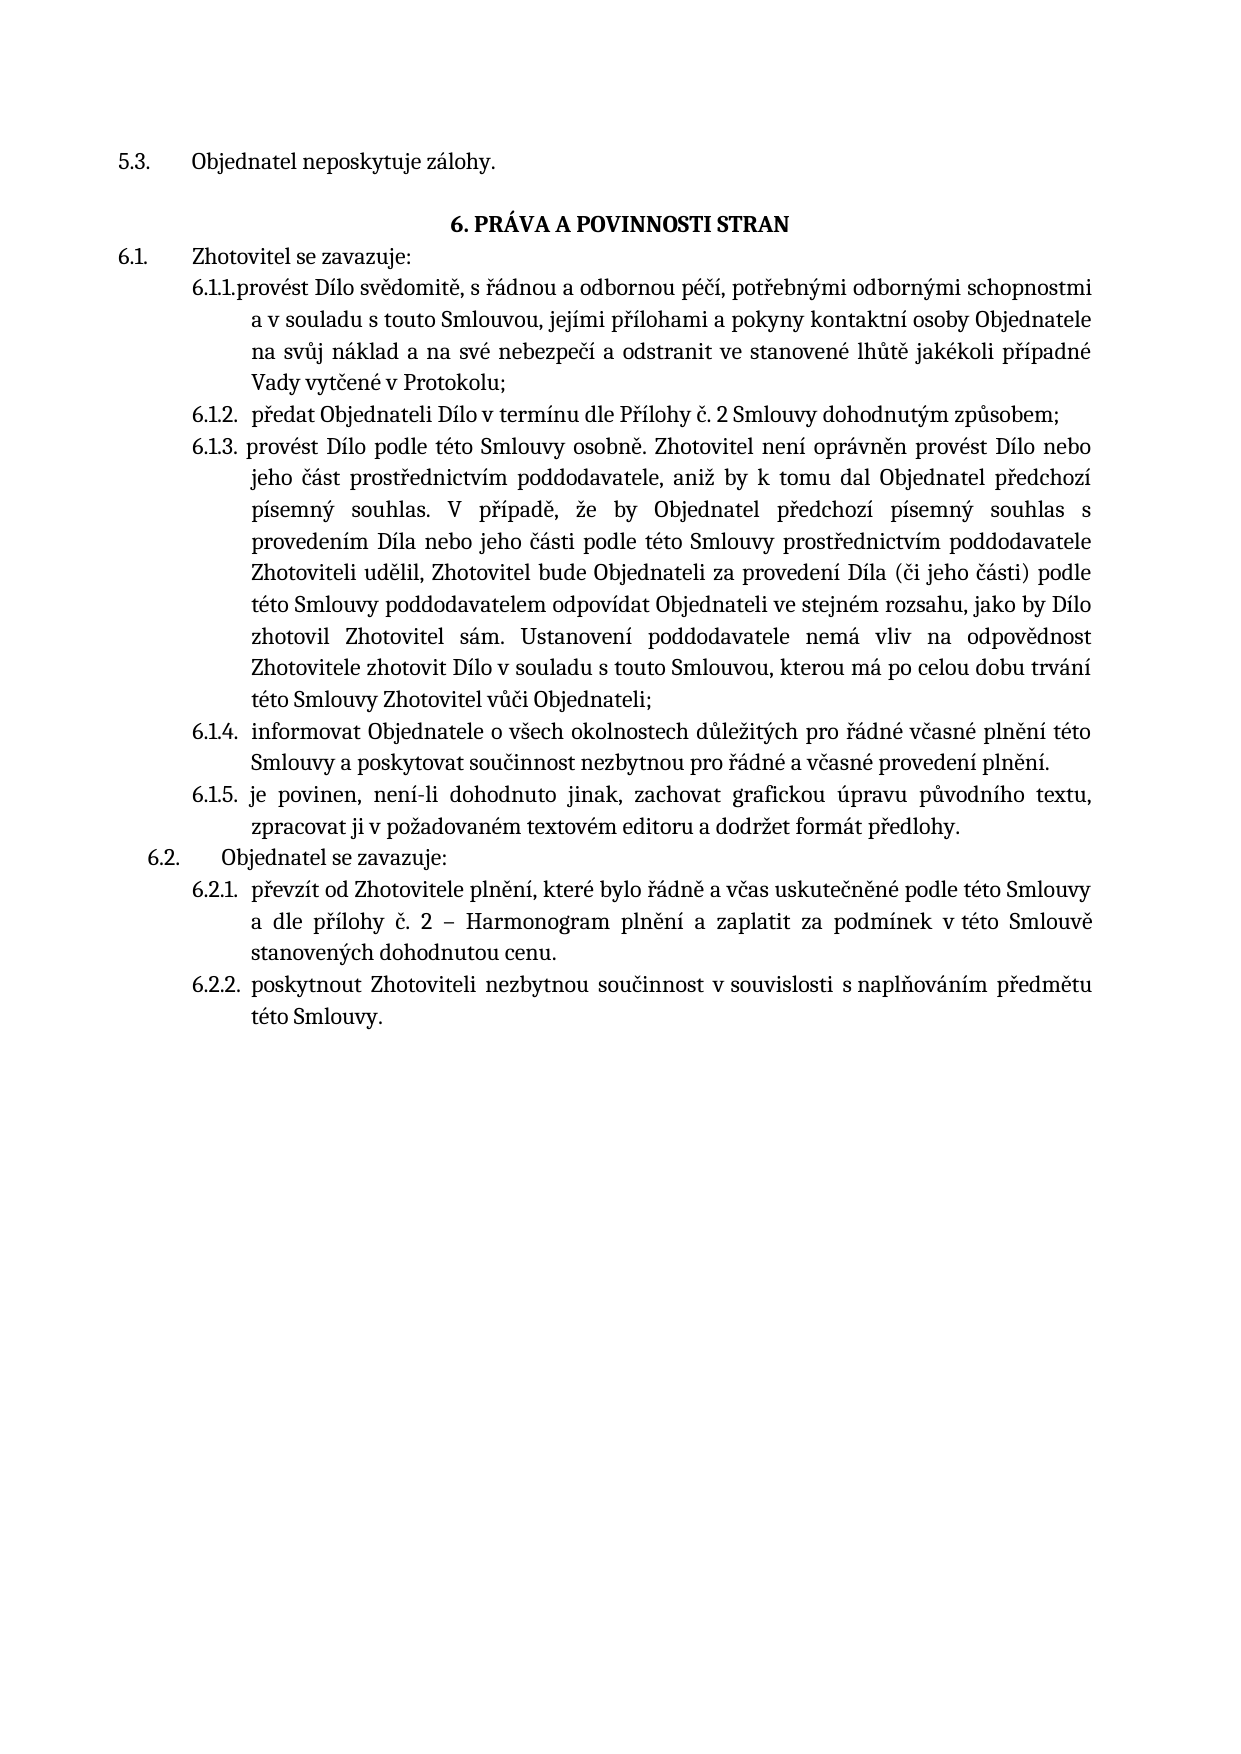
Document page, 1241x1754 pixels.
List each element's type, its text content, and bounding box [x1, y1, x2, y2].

text 6.2.1. převzít od Zhotovitele plnění, které bylo řádně a včas uskutečněné podle této Smlouvy a dle přílohy č. 2 – Harmonogram plnění a zaplatit za podmínek v této Smlouvě stanovených dohodnutou cenu. [118, 876, 1093, 967]
text 6.2. Objednatel se zavazuje: [148, 844, 1093, 872]
text 5.3. Objednatel neposkytuje zálohy. [118, 148, 1093, 175]
text 6. PRÁVA A POVINNOSTI STRAN [148, 211, 1093, 238]
text 6.1.5. je povinen, není-li dohodnuto jinak, zachovat grafickou úpravu původního textu, zpracovat ji v požadovaném textovém editoru a dodržet formát předlohy. [192, 781, 1093, 840]
text 6.1.1. provést Dílo svědomitě, s řádnou a odbornou péčí, potřebnými odbornými schopnostmi a v souladu s touto Smlouvou, jejími přílohami a pokyny kontaktní osoby Objednatele na svůj náklad a na své nebezpečí a odstranit ve stanovené lhůtě jakékoli případné Vady vytčené v Protokolu; [192, 274, 1093, 397]
text 6.1. Zhotovitel se zavazuje: [118, 243, 1093, 270]
text 6.1.2. předat Objednateli Dílo v termínu dle Přílohy č. 2 Smlouvy dohodnutým způsobem; [192, 401, 1093, 428]
text 6.1.4. informovat Objednatele o všech okolnostech důležitých pro řádné včasné plnění této Smlouvy a poskytovat součinnost nezbytnou pro řádné a včasné provedení plnění. [192, 718, 1093, 777]
text 6.1.3. provést Dílo podle této Smlouvy osobně. Zhotovitel není oprávněn provést Dílo nebo jeho část prostřednictvím poddodavatele, aniž by k tomu dal Objednatel předchozí písemný souhlas. V případě, že by Objednatel předchozí písemný souhlas s provedením Díla nebo jeho části podle této Smlouvy prostřednictvím poddodavatele Zhotoviteli udělil, Zhotovitel bude Objednateli za provedení Díla (či jeho části) podle této Smlouvy poddodavatelem odpovídat Objednateli ve stejném rozsahu, jako by Dílo zhotovil Zhotovitel sám. Ustanovení poddodavatele nemá vliv na odpovědnost Zhotovitele zhotovit Dílo v souladu s touto Smlouvou, kterou má po celou dobu trvání této Smlouvy Zhotovitel vůči Objednateli; [192, 433, 1093, 713]
text 6.2.2. poskytnout Zhotoviteli nezbytnou součinnost v souvislosti s naplňováním předmětu této Smlouvy. [192, 971, 1093, 1030]
